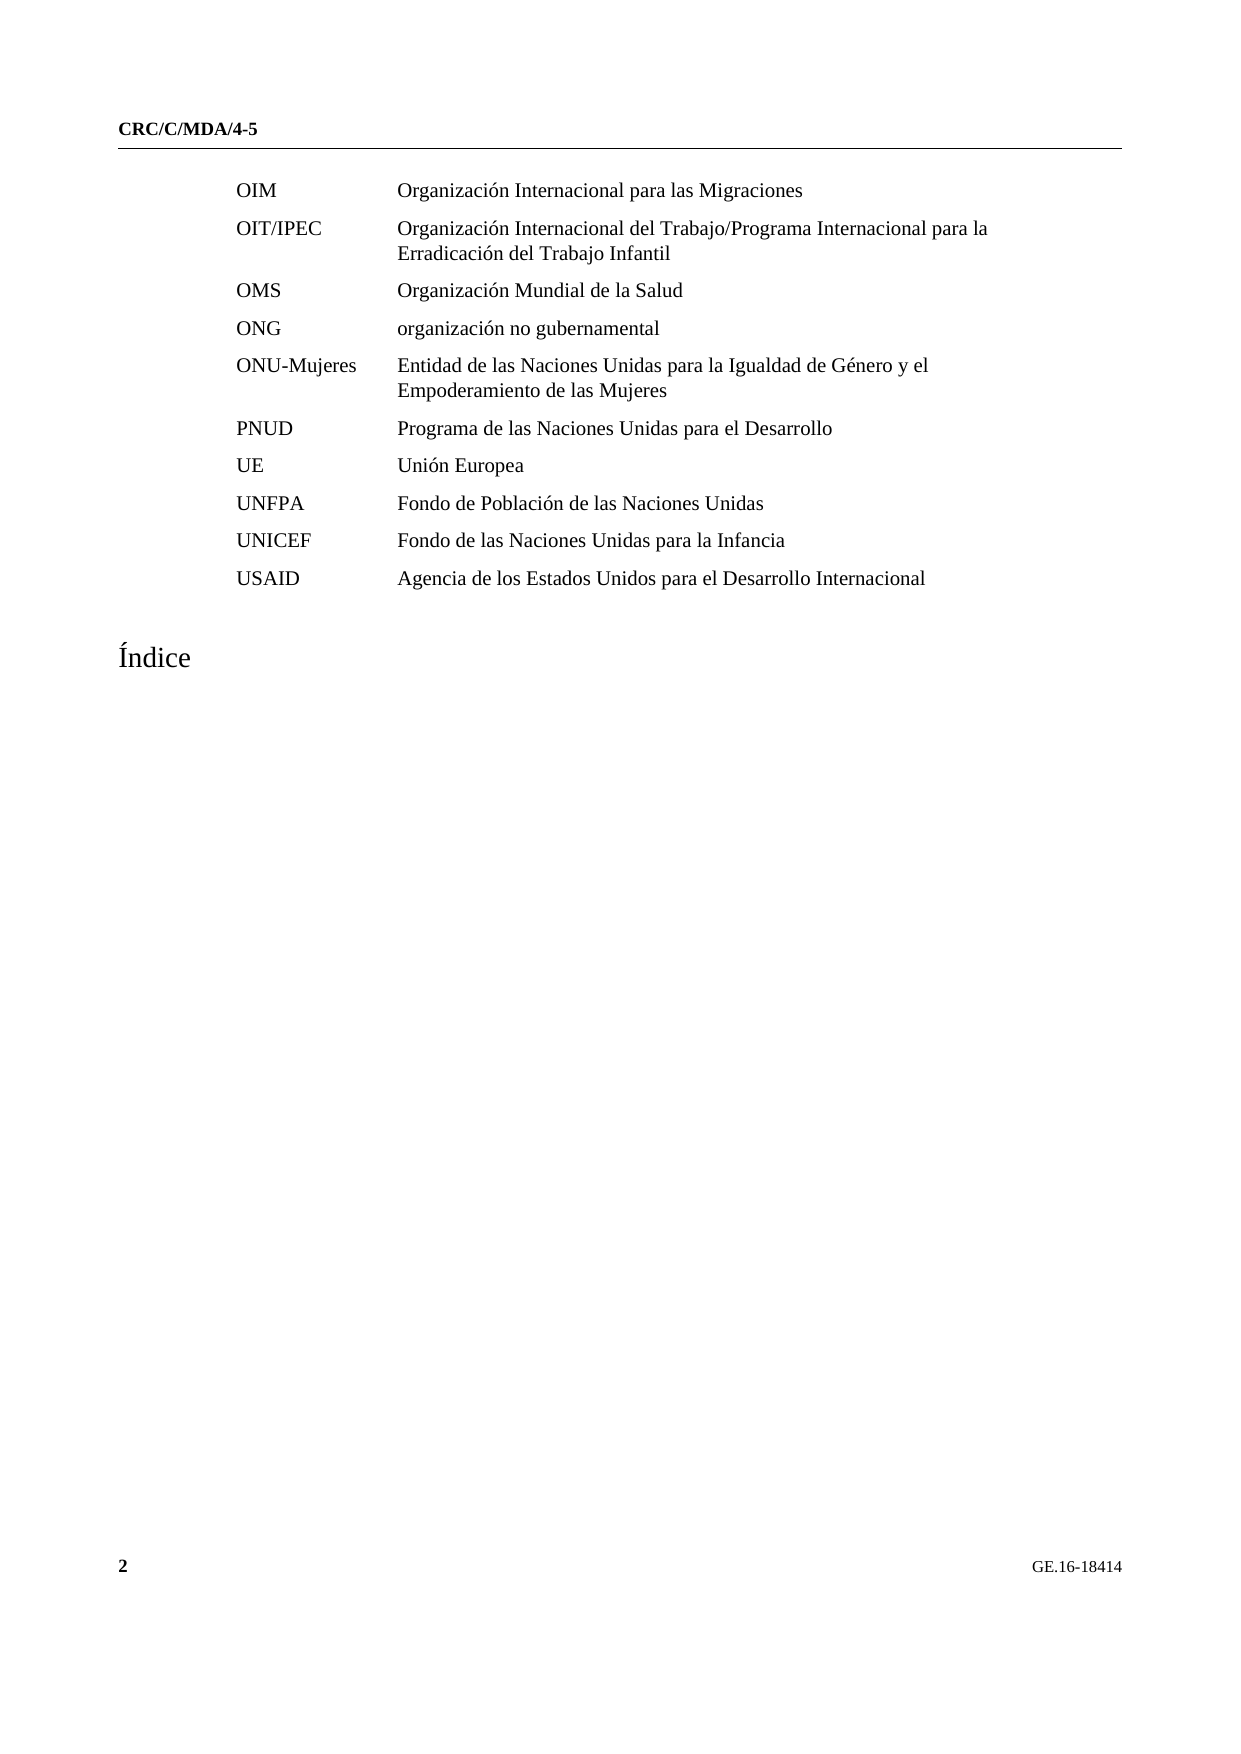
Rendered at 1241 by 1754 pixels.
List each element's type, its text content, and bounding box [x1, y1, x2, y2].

table_cell ONG [236, 315, 397, 352]
table_cell organización no gubernamental [397, 315, 989, 352]
table_cell Fondo de las Naciones Unidas para la Infancia [397, 527, 989, 565]
table_cell UE [236, 452, 397, 490]
table_cell Unión Europea [397, 452, 989, 490]
table_cell UNICEF [236, 527, 397, 565]
table_cell OIT/IPEC [236, 215, 397, 277]
table_cell OMS [236, 277, 397, 315]
table_cell Programa de las Naciones Unidas para el Desarrollo [397, 415, 989, 452]
table_header Organización Internacional para las Migraciones [397, 177, 989, 215]
table_cell UNFPA [236, 490, 397, 527]
text Índice [118, 640, 1122, 673]
table_cell ONU-Mujeres [236, 352, 397, 415]
table_cell PNUD [236, 415, 397, 452]
table_cell Organización Mundial de la Salud [397, 277, 989, 315]
table_cell Fondo de Población de las Naciones Unidas [397, 490, 989, 527]
table_cell USAID [236, 565, 397, 602]
table_cell Entidad de las Naciones Unidas para la Igualdad de Género y el Empoderamiento de las Mujeres [397, 352, 989, 415]
table_cell Agencia de los Estados Unidos para el Desarrollo Internacional [397, 565, 989, 602]
table_cell Organización Internacional del Trabajo/Programa Internacional para la Erradicación del Trabajo Infantil [397, 215, 989, 277]
table_header OIM [236, 177, 397, 215]
